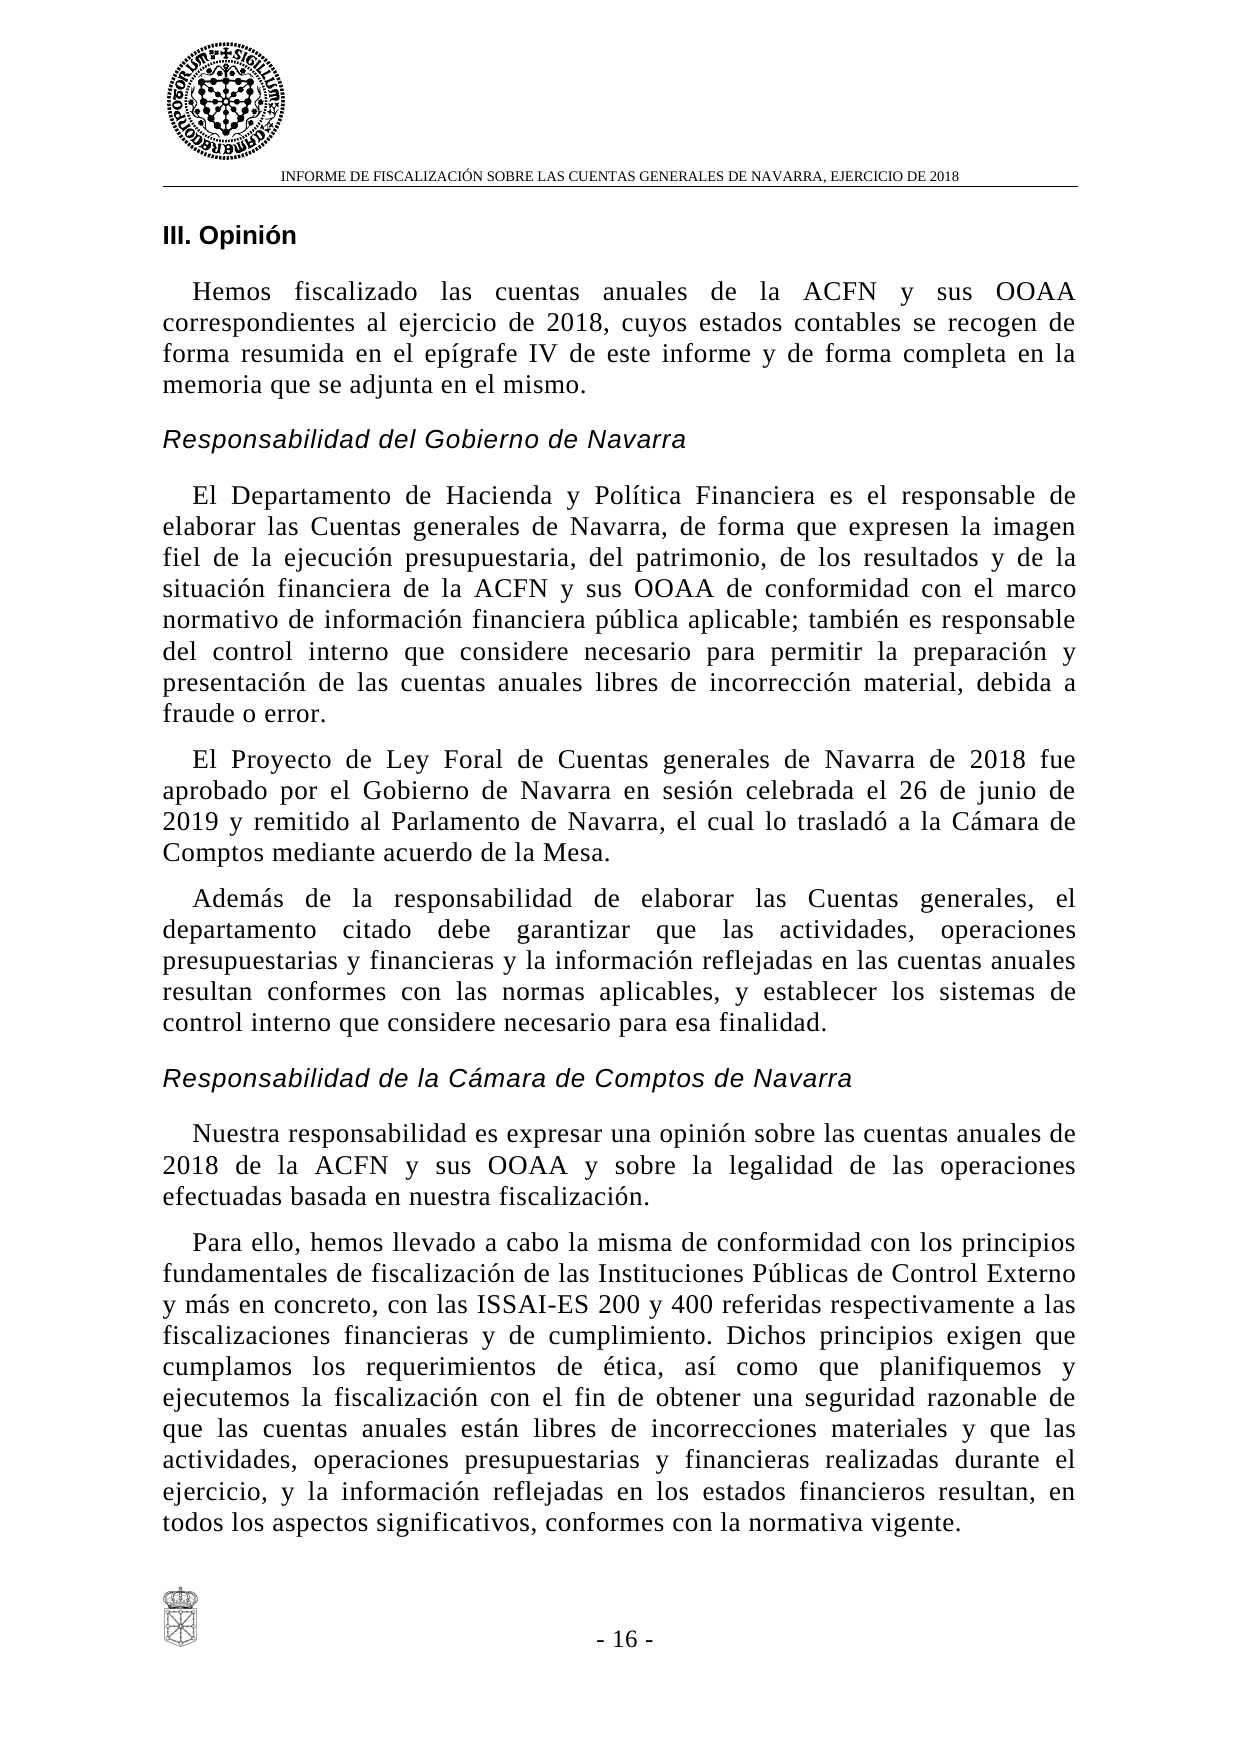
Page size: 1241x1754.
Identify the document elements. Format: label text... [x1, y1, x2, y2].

picture [162, 38, 289, 164]
text Responsabilidad de la Cámara de Comptos de Navarra [162, 1063, 1078, 1093]
text Para ello, hemos llevado a cabo la misma de conformidad con los principios fundamentales de fiscalización de las Instituciones Públicas de Control Externo y más en concreto, con las ISSAI-ES 200 y 400 referidas respectivamente a las fiscalizaciones financieras y de cumplimiento. Dichos principios exigen que cumplamos los requerimientos de ética, así como que planifiquemos y ejecutemos la fiscalización con el fin de obtener una seguridad razonable de que las cuentas anuales están libres de incorrecciones materiales y que las actividades, operaciones presupuestarias y financieras realizadas durante el ejercicio, y la información reflejadas en los estados financieros resultan, en todos los aspectos significativos, conformes con la normativa vigente. [162, 1226, 1078, 1537]
text III. Opinión [162, 220, 1078, 249]
text Además de la responsabilidad de elaborar las Cuentas generales, el departamento citado debe garantizar que las actividades, operaciones presupuestarias y financieras y la información reflejadas en las cuentas anuales resultan conformes con las normas aplicables, y establecer los sistemas de control interno que considere necesario para esa finalidad. [162, 882, 1078, 1038]
text El Proyecto de Ley Foral de Cuentas generales de Navarra de 2018 fue aprobado por el Gobierno de Navarra en sesión celebrada el 26 de junio de 2019 y remitido al Parlamento de Navarra, el cual lo trasladó a la Cámara de Comptos mediante acuerdo de la Mesa. [162, 743, 1078, 867]
text El Departamento de Hacienda y Política Financiera es el responsable de elaborar las Cuentas generales de Navarra, de forma que expresen la imagen fiel de la ejecución presupuestaria, del patrimonio, de los resultados y de la situación financiera de la ACFN y sus OOAA de conformidad con el marco normativo de información financiera pública aplicable; también es responsable del control interno que considere necesario para permitir la preparación y presentación de las cuentas anuales libres de incorrección material, debida a fraude o error. [162, 479, 1078, 728]
text Responsabilidad del Gobierno de Navarra [162, 424, 1078, 454]
text Nuestra responsabilidad es expresar una opinión sobre las cuentas anuales de 2018 de la ACFN y sus OOAA y sobre la legalidad de las operaciones efectuadas basada en nuestra fiscalización. [162, 1118, 1078, 1211]
picture [162, 1586, 199, 1648]
text Hemos fiscalizado las cuentas anuales de la ACFN y sus OOAA correspondientes al ejercicio de 2018, cuyos estados contables se recogen de forma resumida en el epígrafe IV de este informe y de forma completa en la memoria que se adjunta en el mismo. [162, 274, 1078, 399]
